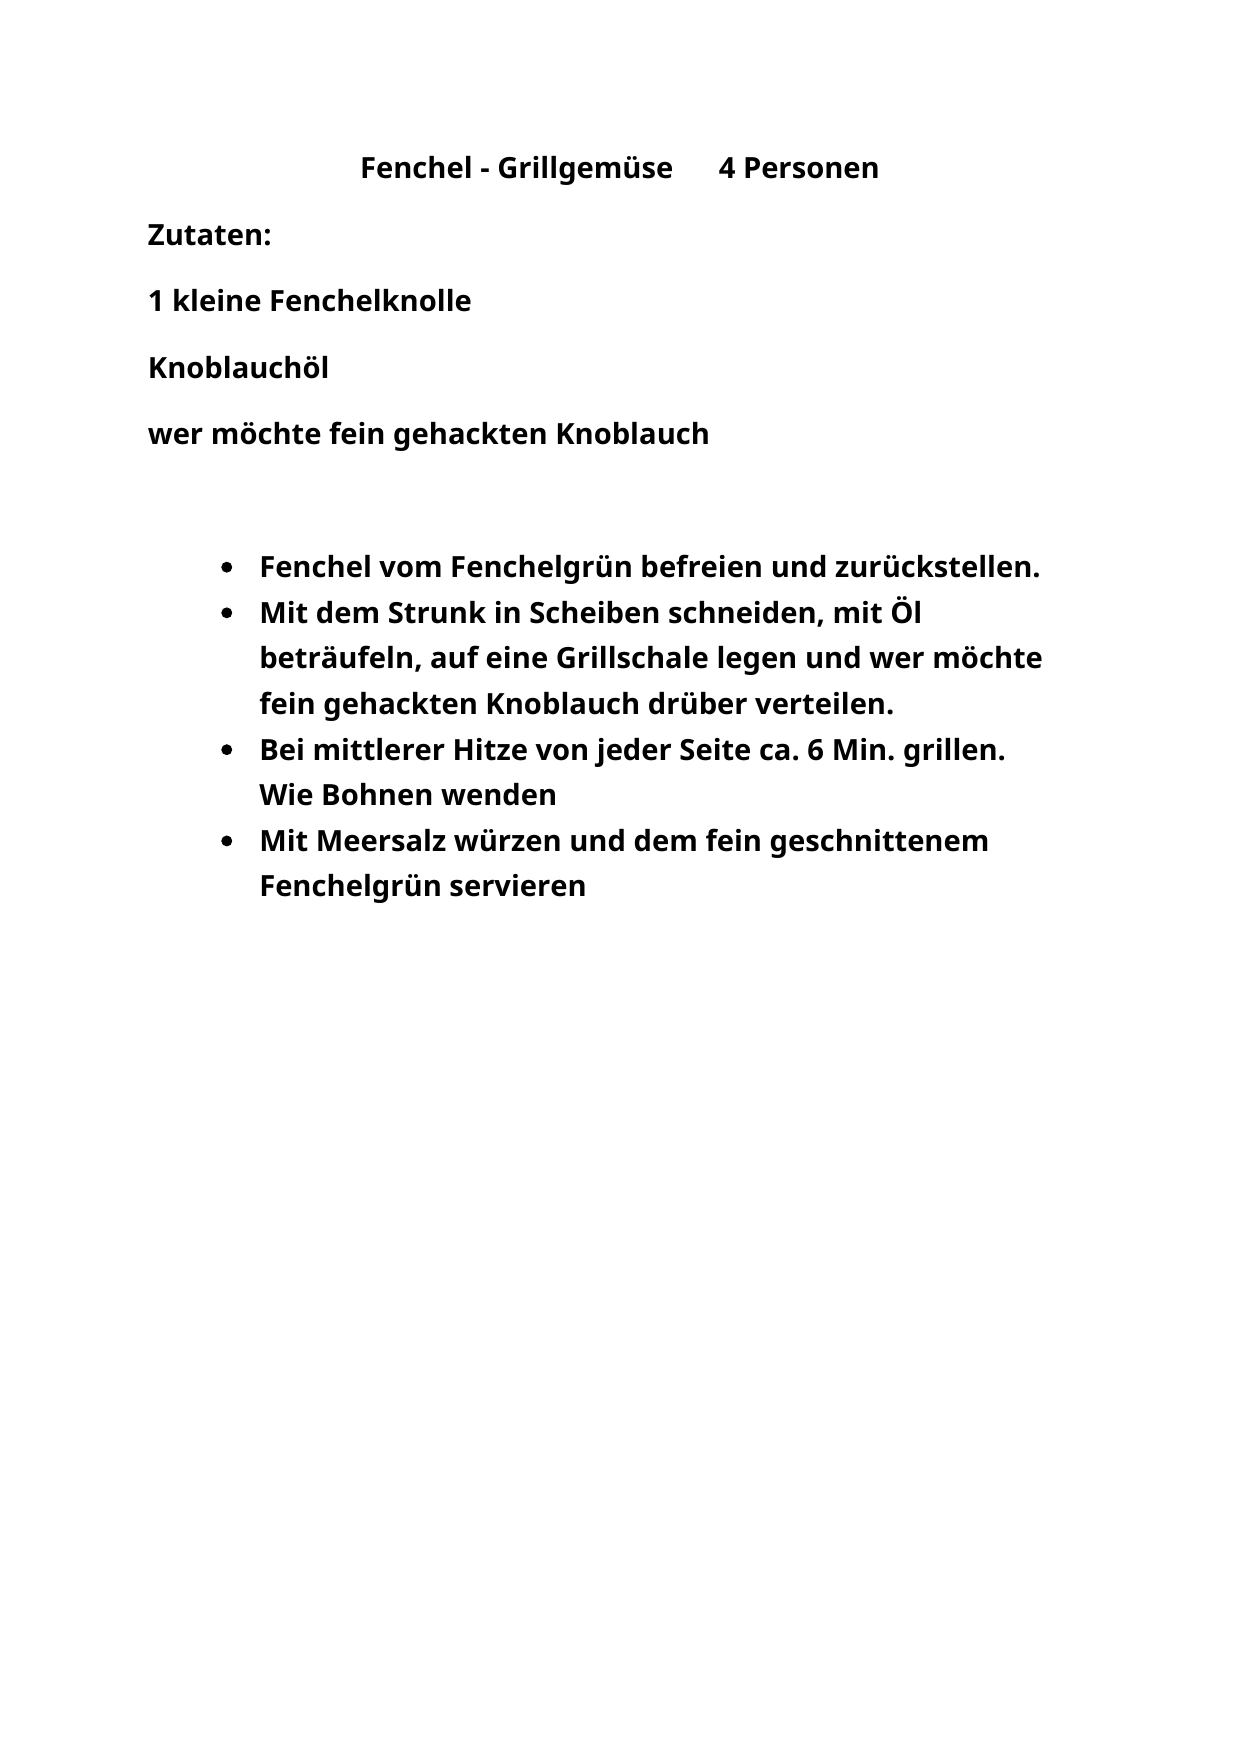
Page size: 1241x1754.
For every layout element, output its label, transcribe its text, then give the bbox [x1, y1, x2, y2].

text 1 kleine Fenchelknolle [148, 281, 1093, 320]
text wer möchte fein gehackten Knoblauch [148, 413, 1093, 453]
text Fenchel - Grillgemüse 4 Personen [148, 148, 1093, 187]
list Bei mittlerer Hitze von jeder Seite ca. 6 Min. grillen. Wie Bohnen wenden [222, 729, 1093, 814]
text Zutaten: [148, 214, 1093, 254]
list Mit dem Strunk in Scheiben schneiden, mit Öl beträufeln, auf eine Grillschale legen und wer möchte fein gehackten Knoblauch drüber verteilen. [222, 592, 1093, 723]
list Fenchel vom Fenchelgrün befreien und zurückstellen. [222, 546, 1093, 586]
text Knoblauchöl [148, 347, 1093, 387]
list Mit Meersalz würzen und dem fein geschnittenem Fenchelgrün servieren [222, 820, 1093, 905]
